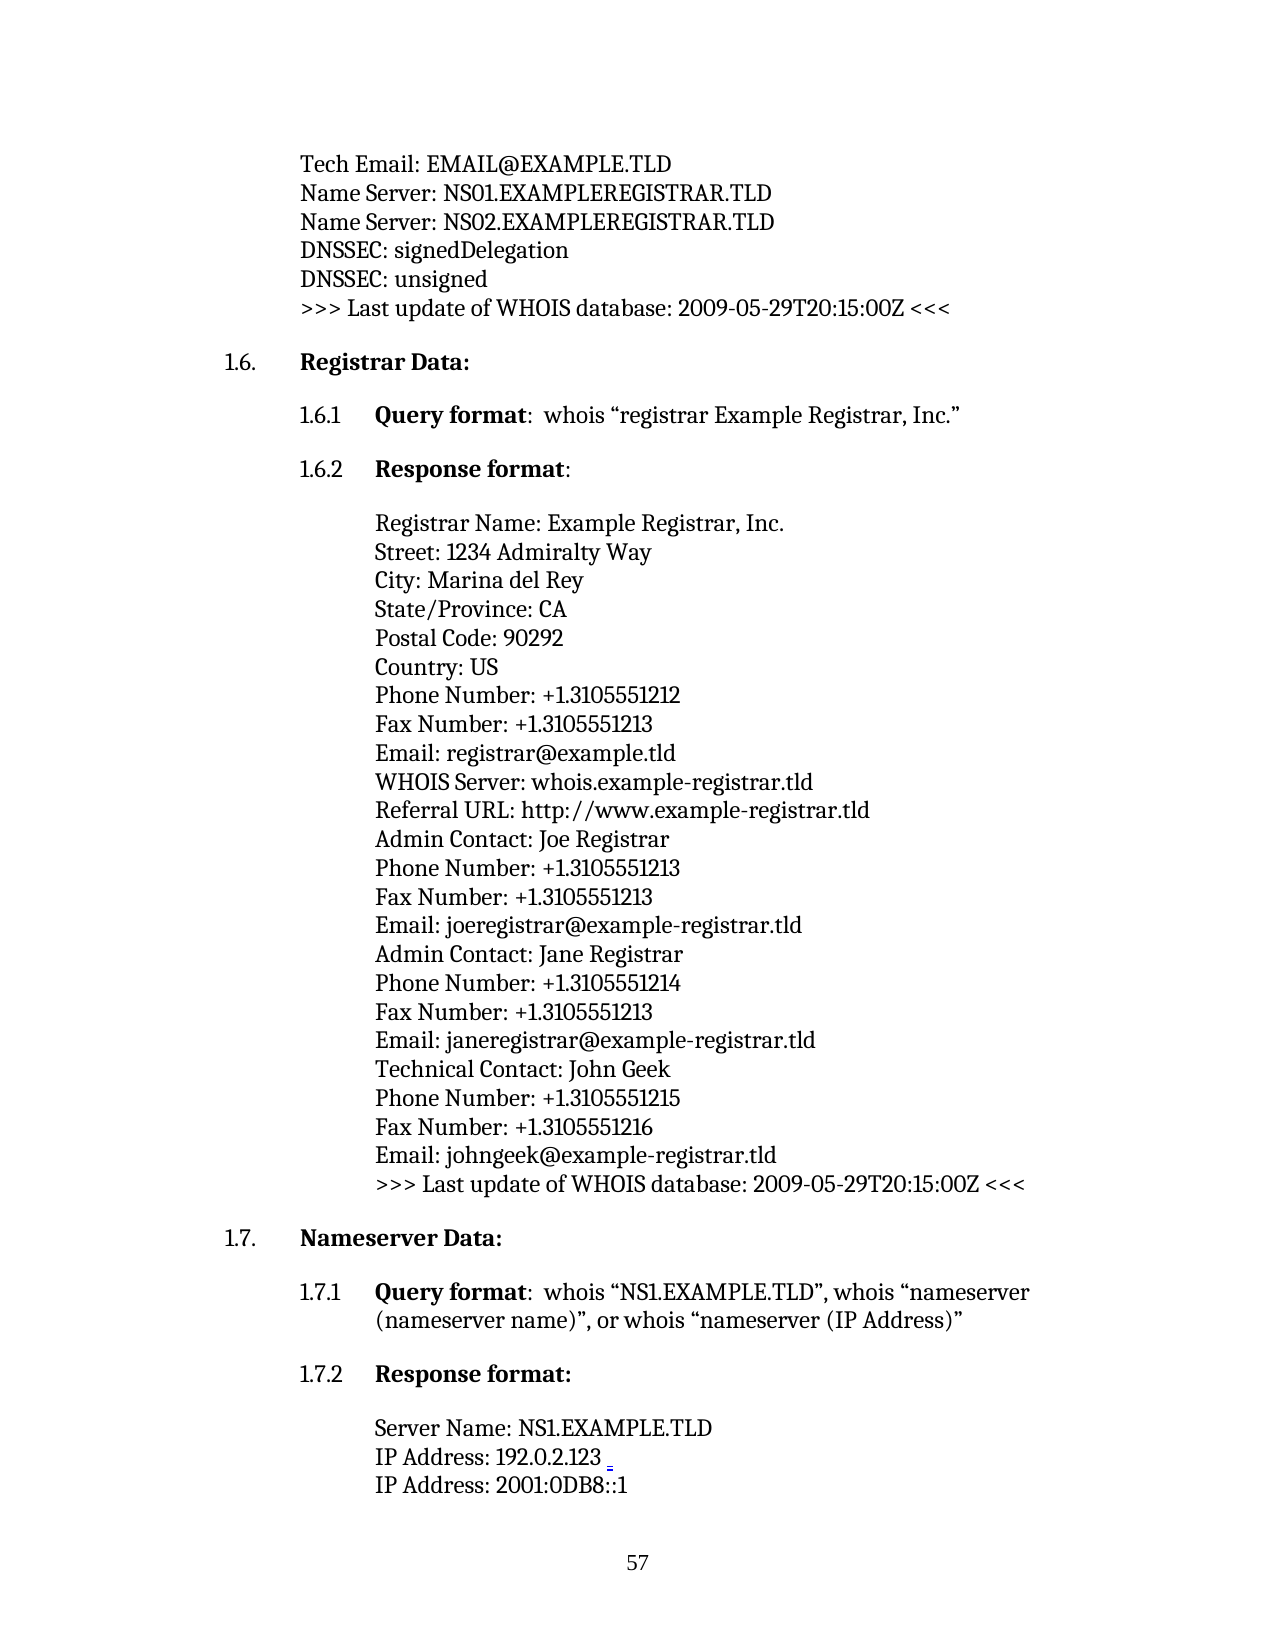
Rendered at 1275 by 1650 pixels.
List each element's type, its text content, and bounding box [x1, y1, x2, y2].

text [300, 150, 1125, 322]
text Registrar Data: [225, 347, 1125, 376]
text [375, 1414, 1125, 1500]
text Query format: whois “registrar Example Registrar, Inc.” [300, 401, 1125, 430]
text Query format: whois “NS1.EXAMPLE.TLD”, whois “nameserver (nameserver name)”, or whois “nameserver (IP Address)” [300, 1277, 1125, 1335]
text Nameserver Data: [225, 1224, 1125, 1252]
text Registrar Name: Example Registrar, Inc. Street: 1234 Admiralty Way City: Marina del Rey State/Province: CA Postal Code: 90292 Country: US Phone Number: +1.3105551212 Fax Number: +1.3105551213 Email: registrar@example.tld WHOIS Server: whois.example-registrar.tld Referral URL: http://www.example-registrar.tld Admin Contact: Joe Registrar Phone Number: +1.3105551213 Fax Number: +1.3105551213 Email: joeregistrar@example-registrar.tld Admin Contact: Jane Registrar Phone Number: +1.3105551214 Fax Number: +1.3105551213 Email: janeregistrar@example-registrar.tld Technical Contact: John Geek Phone Number: +1.3105551215 Fax Number: +1.3105551216 Email: johngeek@example-registrar.tld >>> Last update of WHOIS database: 2009-05-29T20:15:00Z <<< [375, 509, 1125, 1199]
text Response format: [300, 455, 1125, 484]
text Response format: [300, 1360, 1125, 1389]
